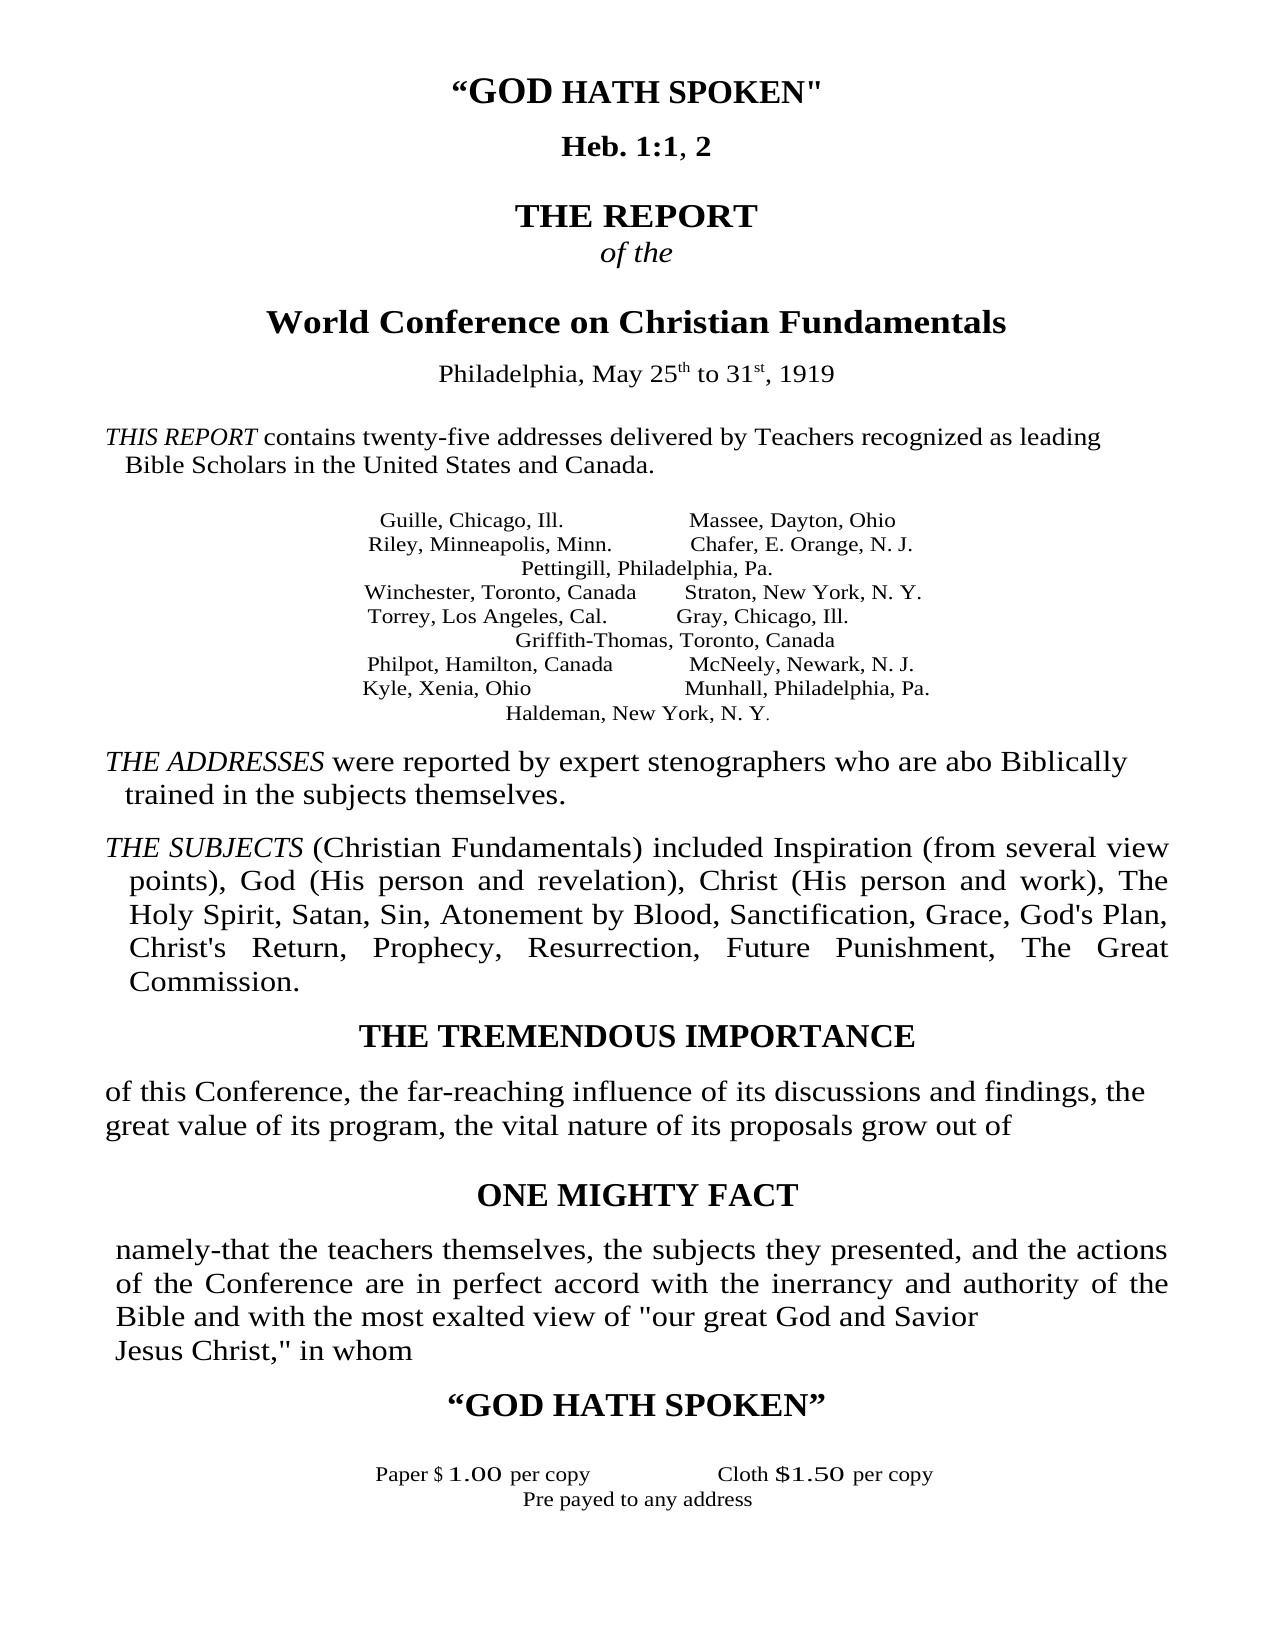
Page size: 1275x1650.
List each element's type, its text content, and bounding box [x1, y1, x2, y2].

text THE SUBJECTS (Christian Fundamentals) included Inspiration (from several view points), God (His person and revelation), Christ (His person and work), The Holy Spirit, Satan, Sin, Atonement by Blood, Sanctification, Grace, God's Plan, Christ's Return, Prophecy, Resurrection, Future Punishment, The Great Commission. [105, 830, 1170, 998]
text ONE MIGHTY FACT [105, 1175, 1170, 1213]
text Riley, Minneapolis, Minn. Chafer, E. Orange, N. J. [105, 532, 1170, 556]
text Pettingill, Philadelphia, Pa. [124, 556, 1170, 580]
text “GOD HATH SPOKEN” [105, 1386, 1167, 1424]
text Kyle, Xenia, Ohio Munhall, Philadelphia, Pa. [105, 676, 1170, 700]
text of this Conference, the far-reaching influence of its discussions and findings, the great value of its program, the vital nature of its proposals grow out of [105, 1074, 1170, 1141]
text Philpot, Hamilton, Canada McNeely, Newark, N. J. [105, 652, 1170, 676]
text World Conference on Christian Fundamentals [105, 302, 1167, 340]
text THE REPORT [105, 196, 1167, 235]
text Haldeman, New York, N. Y. [105, 700, 1170, 724]
text THIS REPORT contains twenty-five addresses delivered by Teachers recognized as leading Bible Scholars in the United States and Canada. [105, 422, 1164, 479]
text “GOD HATH SPOKEN" [105, 75, 1170, 110]
text THE ADDRESSES were reported by expert stenographers who are abo Biblically trained in the subjects themselves. [105, 744, 1164, 811]
text of the [105, 235, 1167, 268]
text THE TREMENDOUS IMPORTANCE [105, 1017, 1170, 1055]
text Paper $ 1.00 per copy Cloth $1.50 per copy [138, 1462, 1170, 1486]
text Griffith-Thomas, Toronto, Canada [180, 628, 1170, 652]
text Guille, Chicago, Ill. Massee, Dayton, Ohio [105, 508, 1170, 532]
text Torrey, Los Angeles, Cal. Gray, Chicago, Ill. [105, 604, 1170, 628]
text Heb. 1:1, 2 [105, 129, 1167, 163]
text namely-that the teachers themselves, the subjects they presented, and the actions of the Conference are in perfect accord with the inerrancy and authority of the Bible and with the most exalted view of "our great God and Savior [115, 1232, 1170, 1333]
text Winchester, Toronto, Canada Straton, New York, N. Y. [105, 580, 1170, 604]
text Pre payed to any address [105, 1486, 1170, 1511]
text Jesus Christ," in whom [115, 1333, 1170, 1367]
text Philadelphia, May 25th to 31st, 1919 [105, 359, 1167, 388]
